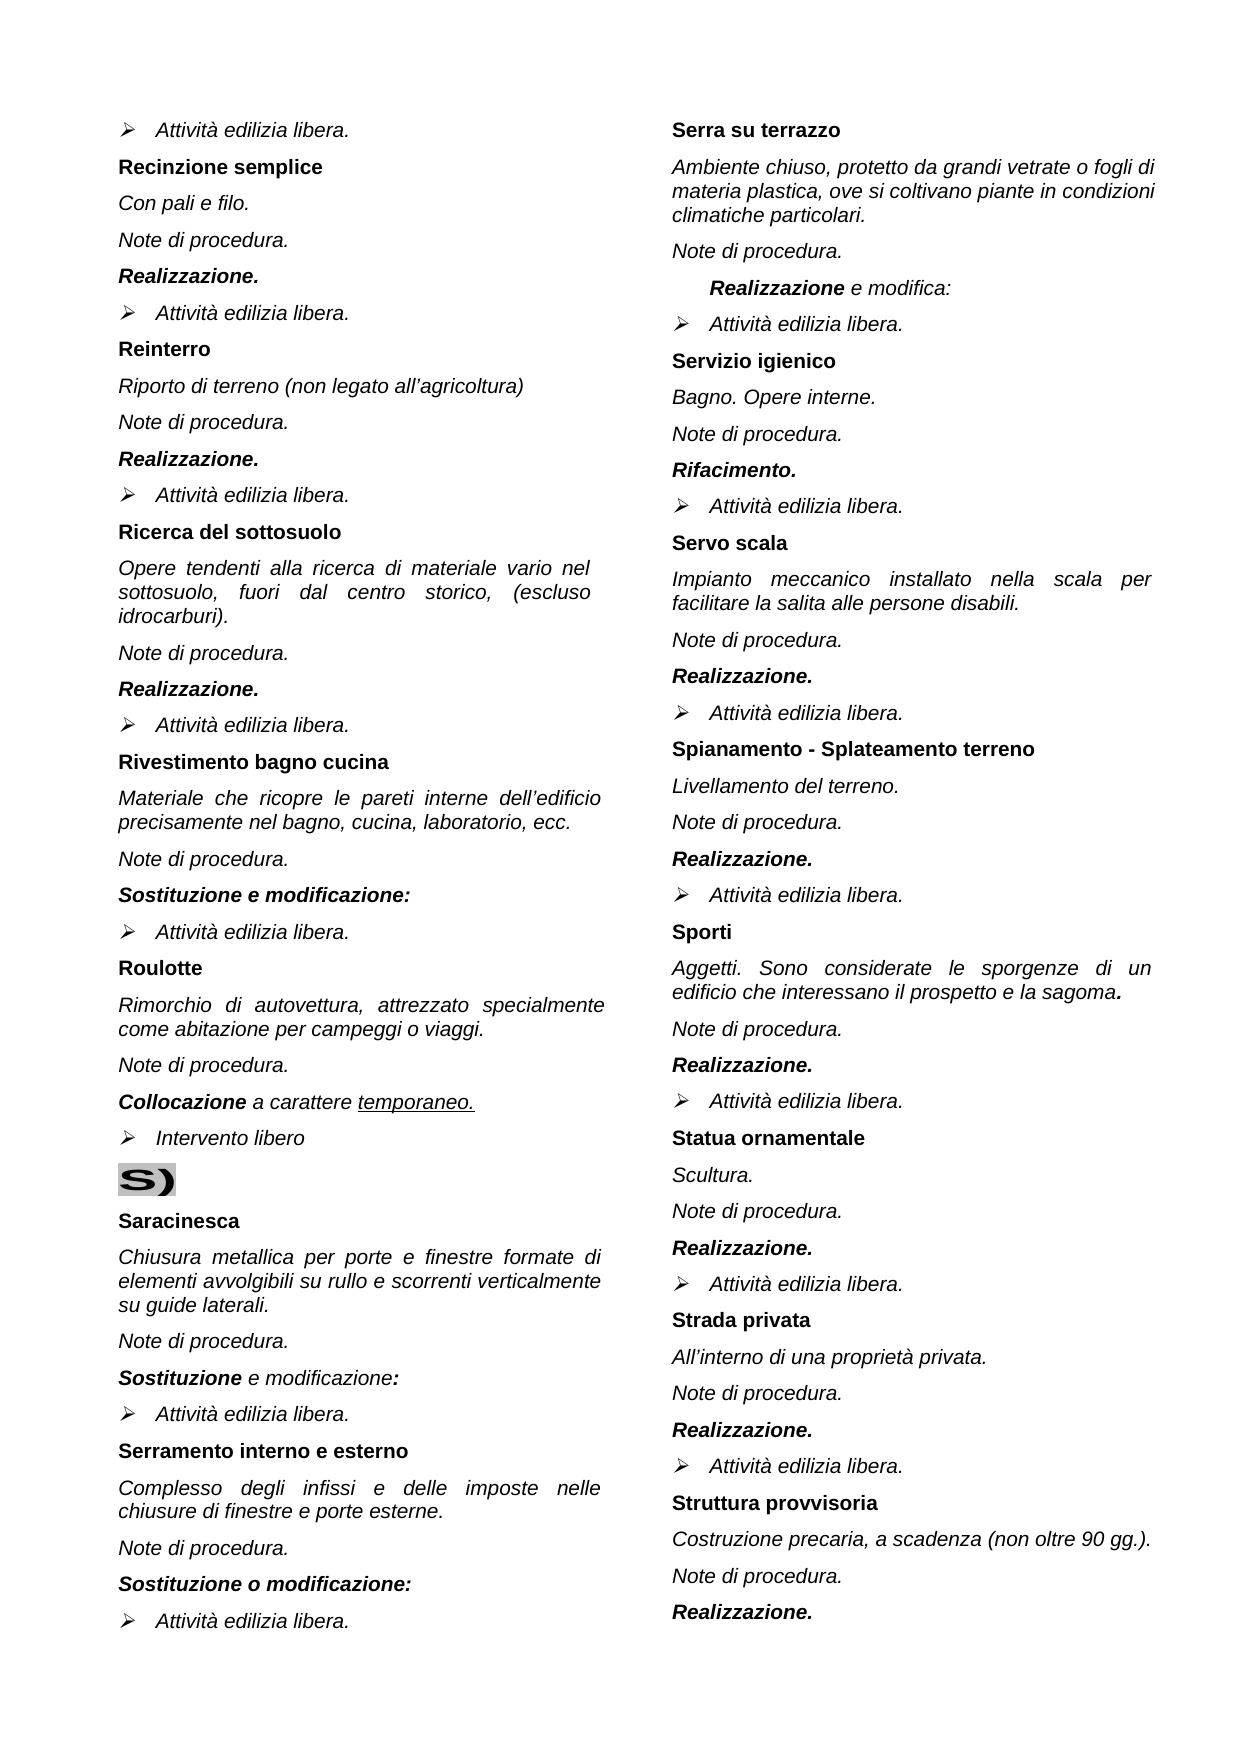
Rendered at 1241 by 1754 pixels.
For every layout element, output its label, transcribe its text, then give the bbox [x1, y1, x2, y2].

text Ricerca del sottosuolo [118, 519, 598, 543]
text Realizzazione. [672, 1600, 1152, 1624]
text Realizzazione e modifica: [672, 275, 1152, 299]
subtitle Costruzione precaria, a scadenza (non oltre 90 gg.). [672, 1527, 1159, 1551]
list Attività edilizia libera. [672, 312, 1152, 336]
list Attività edilizia libera. [118, 483, 598, 507]
text Realizzazione. [672, 1418, 1152, 1442]
text Servizio igienico [672, 348, 1152, 372]
subtitle All’interno di una proprietà privata. [672, 1345, 1044, 1369]
text Note di procedura. [672, 628, 1152, 652]
text Servo scala [672, 531, 1152, 555]
text Statua ornamentale [672, 1126, 1152, 1150]
text Serramento interno e esterno [118, 1439, 598, 1463]
text Strada privata [672, 1308, 1152, 1332]
text Aggetti. Sono considerate le sporgenze di un edificio che interessano il prospetto e la sagoma. [672, 956, 1152, 1004]
text Realizzazione. [118, 446, 598, 470]
text Note di procedura. [672, 239, 1152, 263]
list Attività edilizia libera. [118, 118, 598, 142]
text Note di procedura. [118, 228, 598, 252]
list Attività edilizia libera. [118, 1402, 598, 1426]
text Note di procedura. [672, 1016, 1152, 1040]
subtitle Rimorchio di autovettura, attrezzato specialmente come abitazione per campeggi o viaggi. [118, 993, 605, 1041]
subtitle Scultura. [672, 1162, 1044, 1186]
text Rivestimento bagno cucina [118, 750, 598, 774]
list Attività edilizia libera. [118, 919, 598, 944]
text Note di procedura. [118, 410, 598, 434]
text Sporti [672, 919, 1152, 943]
text Note di procedura. [672, 1199, 1152, 1223]
text Recinzione semplice [118, 155, 598, 179]
text Realizzazione. [672, 1053, 1152, 1077]
text Note di procedura. [118, 847, 598, 871]
text Realizzazione. [672, 1235, 1152, 1259]
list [118, 1609, 598, 1633]
text Realizzazione. [672, 847, 1152, 871]
text Note di procedura. [672, 810, 1152, 834]
subtitle Riporto di terreno (non legato all’agricoltura) [118, 373, 598, 397]
text Impianto meccanico installato nella scala per facilitare la salita alle persone disabili. [672, 567, 1152, 615]
text Saracinesca [118, 1208, 602, 1232]
list Attività edilizia libera. [118, 301, 598, 324]
subtitle Livellamento del terreno. [672, 774, 1044, 798]
text Struttura provvisoria [672, 1491, 1152, 1515]
text Reinterro [118, 337, 598, 361]
text Sostituzione o modificazione: [118, 1572, 598, 1596]
text S) [118, 1162, 605, 1196]
text Roulotte [118, 956, 605, 980]
text Realizzazione. [118, 677, 598, 701]
list Attività edilizia libera. [672, 1272, 1152, 1296]
list Attività edilizia libera. [672, 883, 1152, 907]
text Note di procedura. [672, 1381, 1152, 1405]
subtitle Bagno. Opere interne. [672, 385, 1044, 409]
text Note di procedura. [672, 421, 1152, 445]
subtitle Ambiente chiuso, protetto da grandi vetrate o fogli di materia plastica, ove si coltivano piante in condizioni climatiche particolari. [672, 154, 1155, 226]
subtitle Materiale che ricopre le pareti interne dell’edificio precisamente nel bagno, cucina, laboratorio, ecc. [118, 786, 602, 834]
text Collocazione a carattere temporaneo. [118, 1089, 598, 1113]
list Attività edilizia libera. [672, 1454, 1152, 1478]
text Note di procedura. [118, 1536, 598, 1560]
list Attività edilizia libera. [672, 701, 1152, 725]
text Realizzazione. [118, 264, 598, 288]
text Sostituzione e modificazione: [118, 1366, 598, 1390]
text Realizzazione. [672, 664, 1152, 688]
text Rifacimento. [672, 458, 1152, 482]
text Sostituzione e modificazione: [118, 883, 598, 907]
list Attività edilizia libera. [672, 494, 1152, 518]
list Intervento libero [118, 1126, 598, 1150]
subtitle Chiusura metallica per porte e finestre formate di elementi avvolgibili su rullo e scorrenti verticalmente su guide laterali. [118, 1245, 602, 1317]
text Note di procedura. [118, 1053, 598, 1077]
text Note di procedura. [672, 1564, 1152, 1588]
text Serra su terrazzo [672, 118, 1152, 142]
subtitle Opere tendenti alla ricerca di materiale vario nel sottosuolo, fuori dal centro storico, (escluso idrocarburi). [118, 556, 591, 628]
text Spianamento - Splateamento terreno [672, 737, 1152, 761]
list Attività edilizia libera. [672, 1089, 1152, 1113]
subtitle Con pali e filo. [118, 191, 602, 215]
text Note di procedura. [118, 1329, 598, 1353]
text Note di procedura. [118, 640, 598, 664]
subtitle Complesso degli infissi e delle imposte nelle chiusure di finestre e porte esterne. [118, 1475, 602, 1523]
list Attività edilizia libera. [118, 713, 598, 737]
